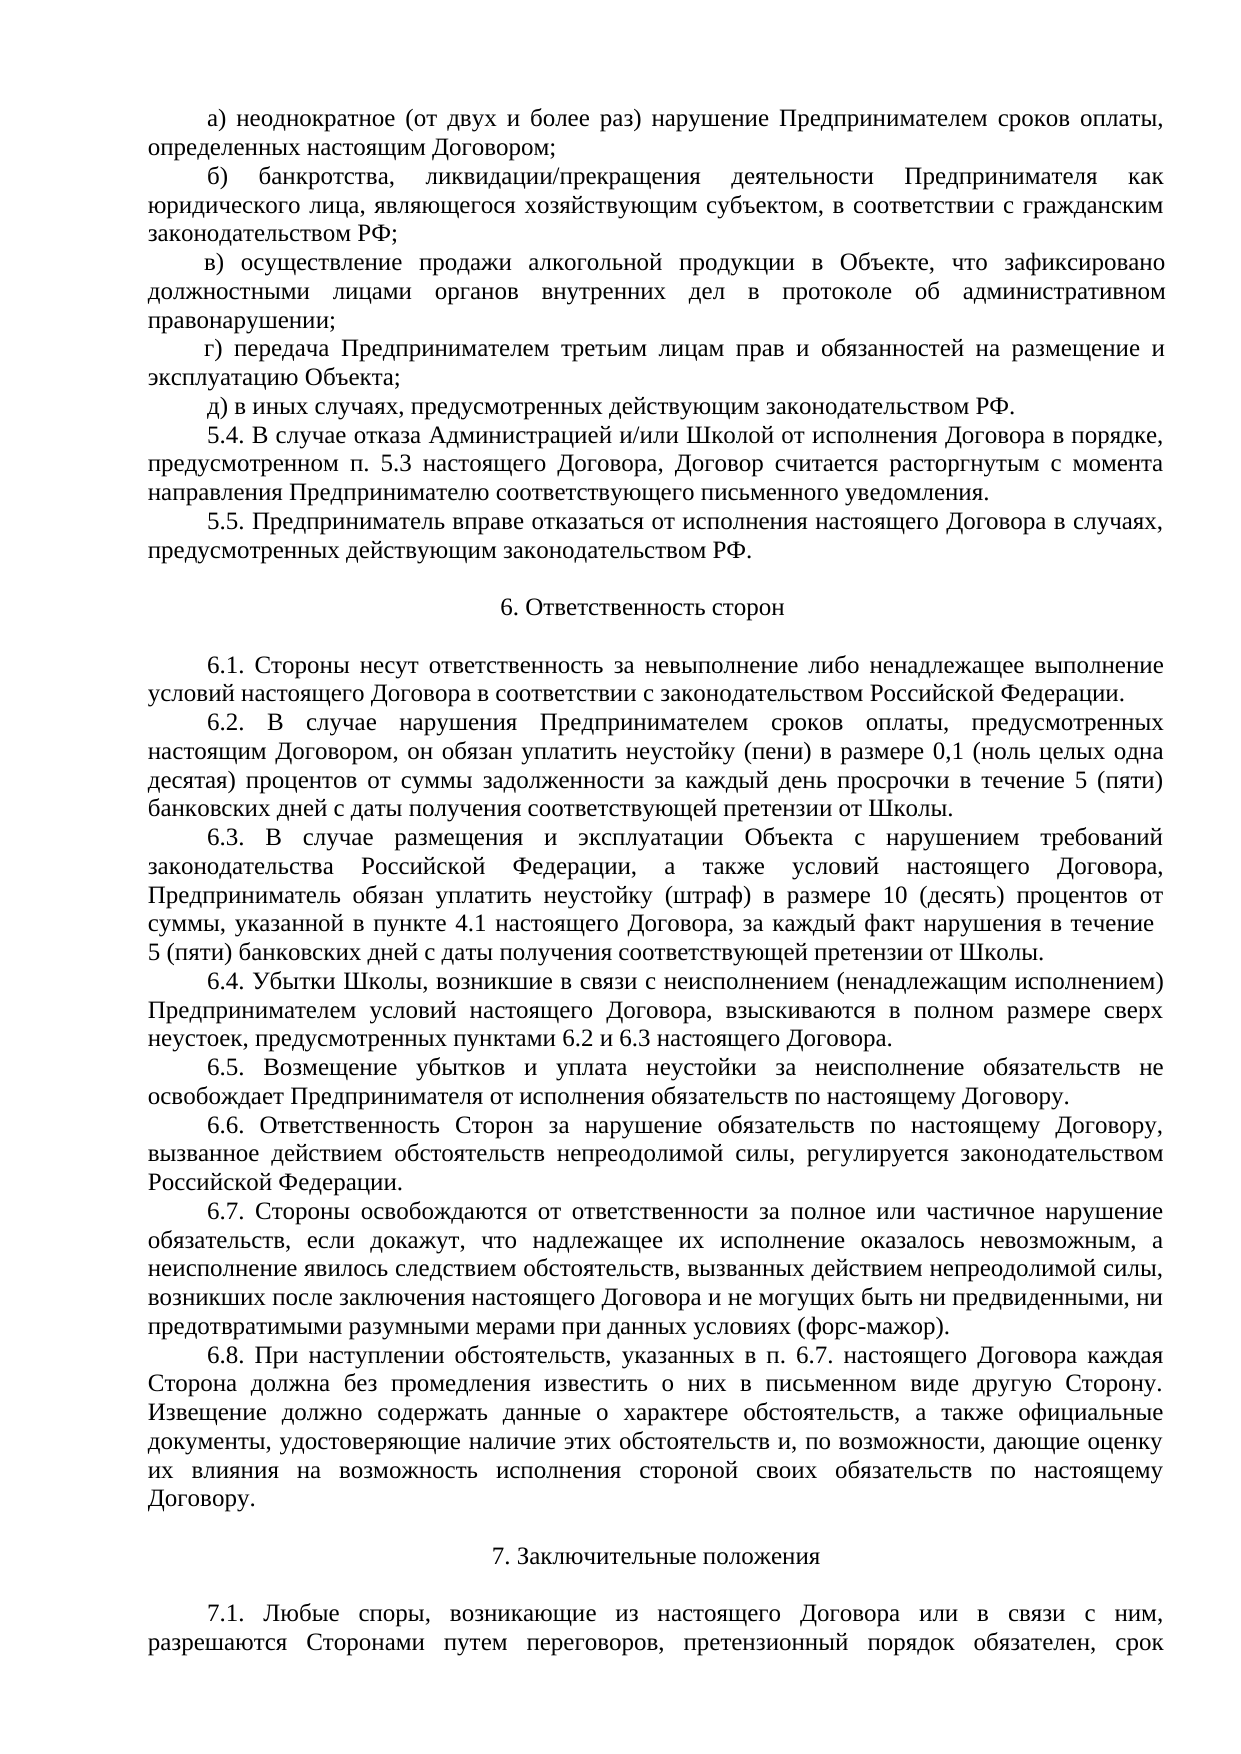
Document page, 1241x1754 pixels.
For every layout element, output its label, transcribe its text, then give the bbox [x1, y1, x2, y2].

text 5.4. В случае отказа Администрацией и/или Школой от исполнения Договора в порядке, предусмотренном п. 5.3 настоящего Договора, Договор считается расторгнутым с момента направления Предпринимателю соответствующего письменного уведомления. [148, 420, 1164, 506]
text 6.3. В случае размещения и эксплуатации Объекта с нарушением требований законодательства Российской Федерации, а также условий настоящего Договора, Предприниматель обязан уплатить неустойку (штраф) в размере 10 (десять) процентов от суммы, указанной в пункте 4.1 настоящего Договора, за каждый факт нарушения в течение 5 (пяти) банковских дней с даты получения соответствующей претензии от Школы. [148, 822, 1164, 966]
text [148, 1598, 1164, 1656]
text д) в иных случаях, предусмотренных действующим законодательством РФ. [148, 391, 1164, 420]
text б) банкротства, ликвидации/прекращения деятельности Предпринимателя как юридического лица, являющегося хозяйствующим субъектом, в соответствии с гражданским законодательством РФ; [148, 161, 1164, 247]
text 6.5. Возмещение убытков и уплата неустойки за неисполнение обязательств не освобождает Предпринимателя от исполнения обязательств по настоящему Договору. [148, 1052, 1164, 1110]
text в) осуществление продажи алкогольной продукции в Объекте, что зафиксировано должностными лицами органов внутренних дел в протоколе об административном правонарушении; [148, 247, 1167, 333]
text 6.1. Стороны несут ответственность за невыполнение либо ненадлежащее выполнение условий настоящего Договора в соответствии с законодательством Российской Федерации. [148, 650, 1164, 707]
text 6.7. Стороны освобождаются от ответственности за полное или частичное нарушение обязательств, если докажут, что надлежащее их исполнение оказалось невозможным, а неисполнение явилось следствием обстоятельств, вызванных действием непреодолимой силы, возникших после заключения настоящего Договора и не могущих быть ни предвиденными, ни предотвратимыми разумными мерами при данных условиях (форс-мажор). [148, 1196, 1164, 1340]
text 6.2. В случае нарушения Предпринимателем сроков оплаты, предусмотренных настоящим Договором, он обязан уплатить неустойку (пени) в размере 0,1 (ноль целых одна десятая) процентов от суммы задолженности за каждый день просрочки в течение 5 (пяти) банковских дней с даты получения соответствующей претензии от Школы. [148, 707, 1164, 822]
text а) неоднократное (от двух и более раз) нарушение Предпринимателем сроков оплаты, определенных настоящим Договором; [148, 103, 1164, 161]
text 6.6. Ответственность Сторон за нарушение обязательств по настоящему Договору, вызванное действием обстоятельств непреодолимой силы, регулируется законодательством Российской Федерации. [148, 1110, 1164, 1196]
text г) передача Предпринимателем третьим лицам прав и обязанностей на размещение и эксплуатацию Объекта; [148, 333, 1167, 391]
text 6.4. Убытки Школы, возникшие в связи с неисполнением (ненадлежащим исполнением) Предпринимателем условий настоящего Договора, взыскиваются в полном размере сверх неустоек, предусмотренных пунктами 6.2 и 6.3 настоящего Договора. [148, 966, 1164, 1052]
text 6. Ответственность сторон [148, 592, 1137, 621]
text 7. Заключительные положения [148, 1541, 1164, 1570]
text 6.8. При наступлении обстоятельств, указанных в п. 6.7. настоящего Договора каждая Сторона должна без промедления известить о них в письменном виде другую Сторону. Извещение должно содержать данные о характере обстоятельств, а также официальные документы, удостоверяющие наличие этих обстоятельств и, по возможности, дающие оценку их влияния на возможность исполнения стороной своих обязательств по настоящему Договору. [148, 1340, 1164, 1512]
text 5.5. Предприниматель вправе отказаться от исполнения настоящего Договора в случаях, предусмотренных действующим законодательством РФ. [148, 506, 1164, 563]
